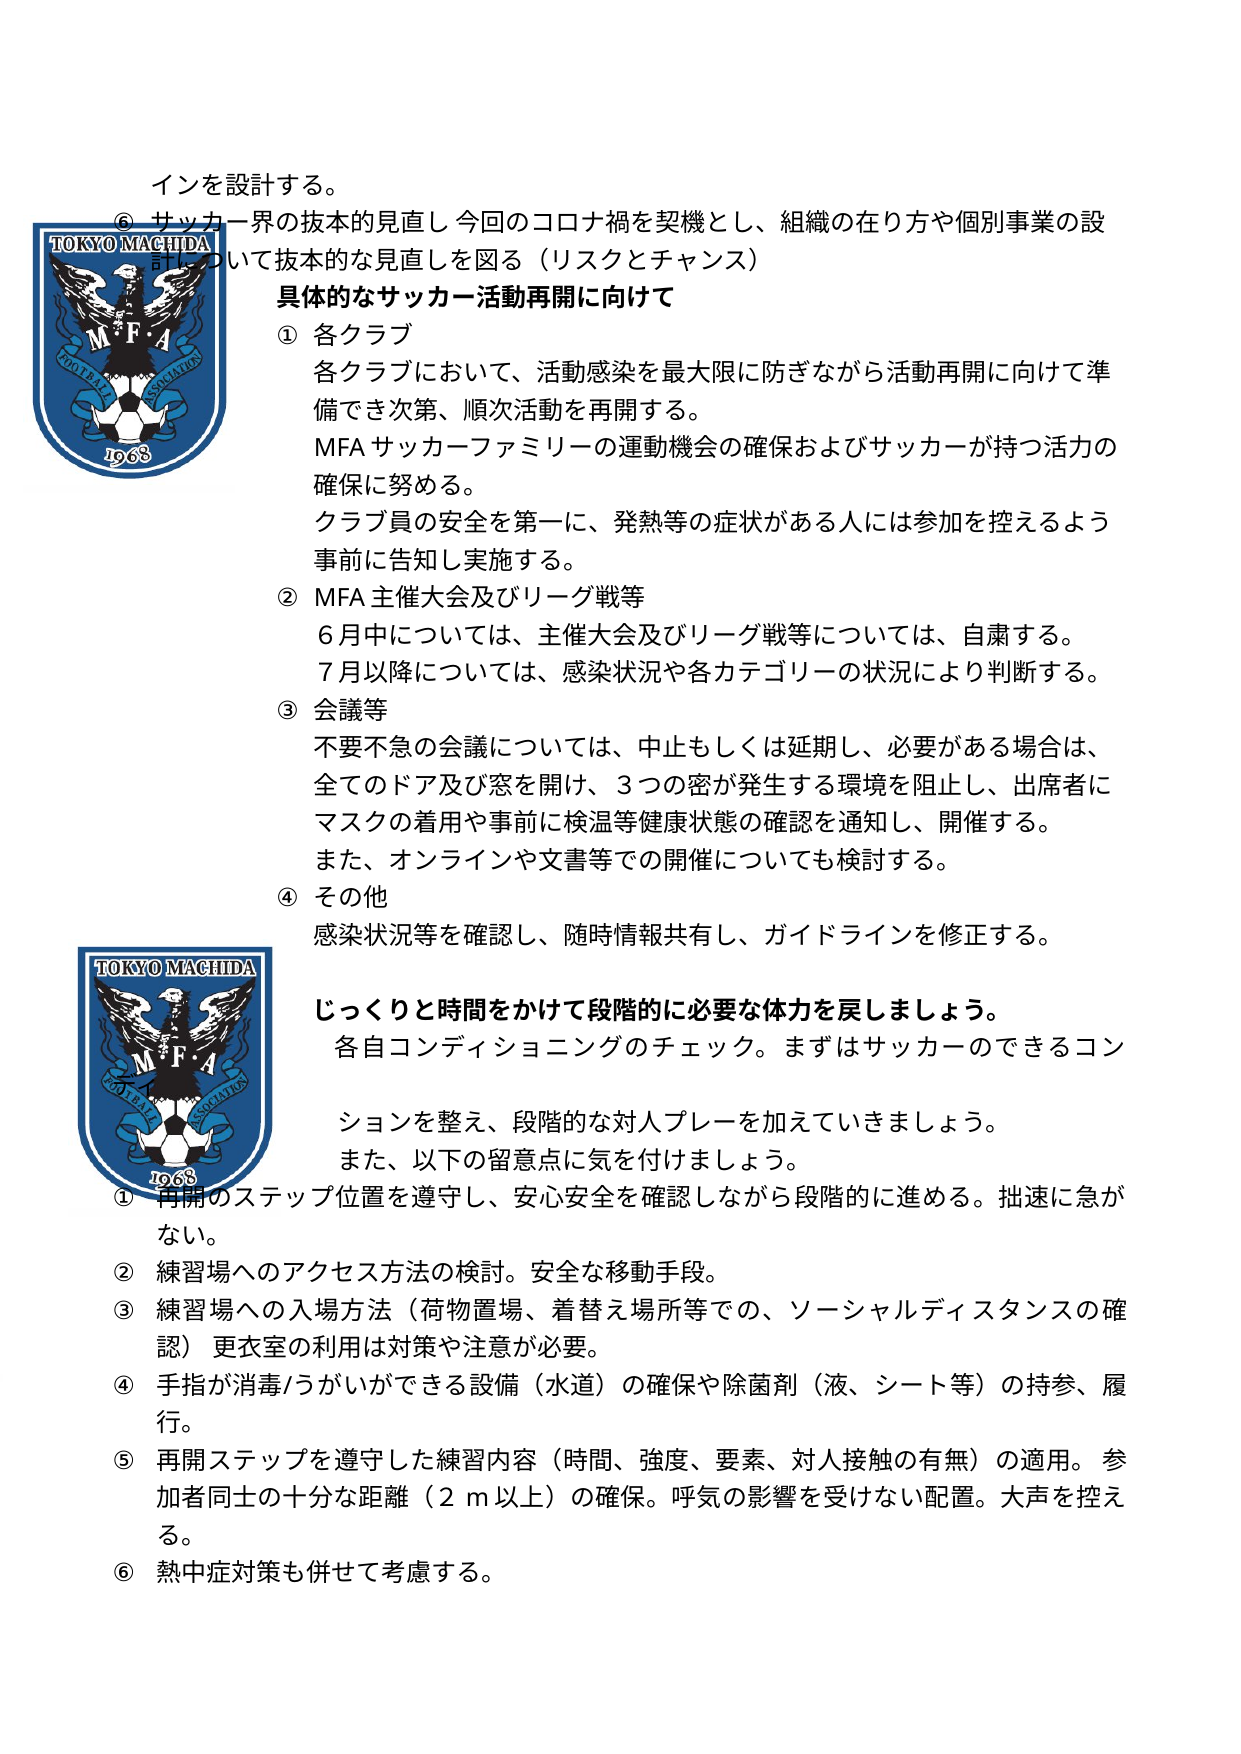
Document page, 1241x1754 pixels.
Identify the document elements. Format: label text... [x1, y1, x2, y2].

list 再開ステップを遵守した練習内容（時間、強度、要素、対人接触の有無）の適用。 参加者同士の十分な距離（２m以上）の確保。呼気の影響を受けない配置。大声を控える。 [112, 1439, 1128, 1552]
list その他 [276, 877, 1128, 914]
list 再開のステップ位置を遵守し、安心安全を確認しながら段階的に進める。拙速に急がない。 [112, 1177, 1128, 1252]
list サッカー界の抜本的見直し 今回のコロナ禍を契機とし、組織の在り方や個別事業の設計について抜本的な見直しを図る（リスクとチャンス） [112, 202, 1128, 277]
list MFAサッカーファミリーの運動機会の確保およびサッカーが持つ活力の確保に努める。 [314, 427, 1128, 502]
text 各自コンディショニングのチェック。まずはサッカーのできるコンディ [112, 1027, 1128, 1102]
text じっくりと時間をかけて段階的に必要な体力を戻しましょう。 [112, 989, 1128, 1027]
list 練習場への入場方法（荷物置場、着替え場所等での、ソーシャルディスタンスの確認） 更衣室の利用は対策や注意が必要。 [112, 1289, 1128, 1364]
list 不要不急の会議については、中止もしくは延期し、必要がある場合は、全てのドア及び窓を開け、３つの密が発生する環境を阻止し、出席者にマスクの着用や事前に検温等健康状態の確認を通知し、開催する。 [314, 727, 1128, 839]
list 手指が消毒/うがいができる設備（水道）の確保や除菌剤（液、シート等）の持参、履行。 [112, 1364, 1128, 1439]
list 感染状況等を確認し、随時情報共有し、ガイドラインを修正する。 [314, 914, 1128, 952]
list 熱中症対策も併せて考慮する。 [112, 1552, 1128, 1589]
text また、以下の留意点に気を付けましょう。 [112, 1139, 1128, 1177]
list クラブ員の安全を第一に、発熱等の症状がある人には参加を控えるよう事前に告知し実施する。 [314, 502, 1128, 577]
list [112, 164, 1128, 202]
list 各クラブ [276, 314, 1128, 352]
list 会議等 [276, 689, 1128, 727]
text ションを整え、段階的な対人プレーを加えていきましょう。 [112, 1102, 1128, 1139]
list 練習場へのアクセス方法の検討。安全な移動手段。 [112, 1252, 1128, 1289]
picture [23, 215, 235, 485]
list MFA主催大会及びリーグ戦等 [276, 577, 1128, 614]
list 各クラブにおいて、活動感染を最大限に防ぎながら活動再開に向けて準備でき次第、順次活動を再開する。 [314, 352, 1128, 427]
picture [68, 939, 281, 1208]
list ６月中については、主催大会及びリーグ戦等については、自粛する。 [314, 614, 1128, 652]
list ７月以降については、感染状況や各カテゴリーの状況により判断する。 [314, 652, 1128, 689]
text 具体的なサッカー活動再開に向けて [201, 277, 1128, 314]
list また、オンラインや文書等での開催についても検討する。 [314, 839, 1128, 877]
